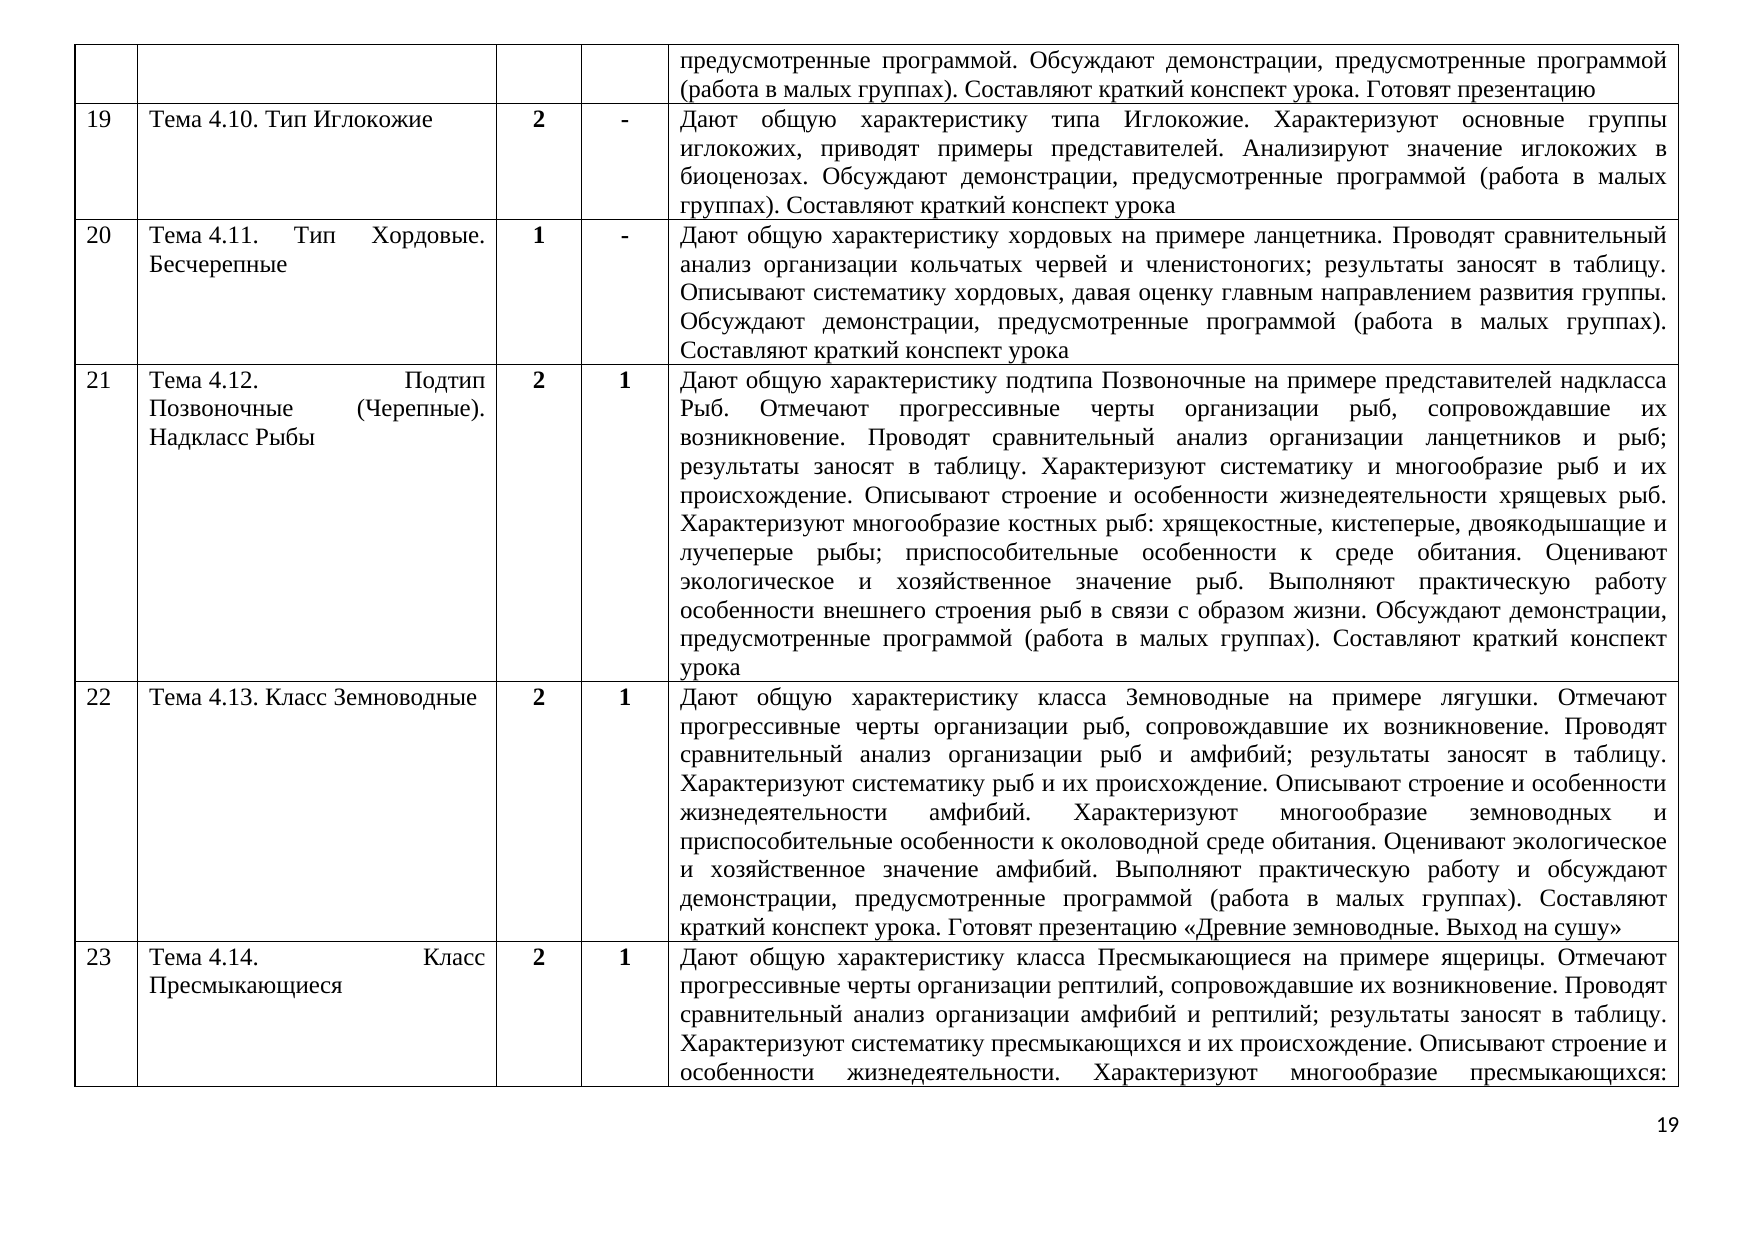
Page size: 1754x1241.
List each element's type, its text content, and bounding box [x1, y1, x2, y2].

table_cell Тема 4.10. Тип Иглокожие [138, 104, 496, 219]
table_cell 1 [582, 45, 668, 103]
table_cell 2 [497, 365, 581, 681]
table_cell 23 [76, 942, 137, 1086]
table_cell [138, 45, 496, 103]
table_cell 7 [497, 45, 581, 103]
table_cell 22 [76, 682, 137, 941]
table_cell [669, 45, 1678, 103]
table_cell - [582, 220, 668, 364]
table_cell Тема 4.13. Класс Земноводные [138, 682, 496, 941]
table_cell 2 [497, 682, 581, 941]
table_cell Дают общую характеристику подтипа Позвоночные на примере представителей надкласса Рыб. Отмечают прогрессивные черты организации рыб, сопровождавшие их возникновение. Проводят сравнительный анализ организации ланцетников и рыб; результаты заносят в таблицу. Характеризуют систематику и многообразие рыб и их происхождение. Описывают строение и особенности жизнедеятельности хрящевых рыб. Характеризуют многообразие костных рыб: хрящекостные, кистеперые, двоякодышащие и лучеперые рыбы; приспособительные особенности к среде обитания. Оценивают экологическое и хозяйственное значение рыб. Выполняют практическую работу особенности внешнего строения рыб в связи с образом жизни. Обсуждают демонстрации, предусмотренные программой (работа в малых группах). Составляют краткий конспект урока [669, 365, 1678, 681]
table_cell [138, 942, 496, 1086]
table_cell Тема 4.11. Тип Хордовые. Бесчерепные [138, 220, 496, 364]
table_cell 1 [582, 365, 668, 681]
table_cell Дают общую характеристику хордовых на примере ланцетника. Проводят сравнительный анализ организации кольчатых червей и членистоногих; результаты заносят в таблицу. Описывают систематику хордовых, давая оценку главным направлением развития группы. Обсуждают демонстрации, предусмотренные программой (работа в малых группах). Составляют краткий конспект урока [669, 220, 1678, 364]
table_cell 1 [497, 220, 581, 364]
table_cell 2 [497, 104, 581, 219]
table_cell 20 [76, 220, 137, 364]
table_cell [669, 942, 1678, 1086]
table_cell 1 [582, 942, 668, 1086]
table_cell - [582, 104, 668, 219]
table_cell 18 [76, 45, 137, 103]
table_cell Дают общую характеристику класса Земноводные на примере лягушки. Отмечают прогрессивные черты организации рыб, сопровождавшие их возникновение. Проводят сравнительный анализ организации рыб и амфибий; результаты заносят в таблицу. Характеризуют систематику рыб и их происхождение. Описывают строение и особенности жизнедеятельности амфибий. Характеризуют многообразие земноводных и приспособительные особенности к околоводной среде обитания. Оценивают экологическое и хозяйственное значение амфибий. Выполняют практическую работу и обсуждают демонстрации, предусмотренные программой (работа в малых группах). Составляют краткий конспект урока. Готовят презентацию «Древние земноводные. Выход на сушу» [669, 682, 1678, 941]
table_cell Тема 4.12. Подтип Позвоночные (Черепные). Надкласс Рыбы [138, 365, 496, 681]
table_cell Дают общую характеристику типа Иглокожие. Характеризуют основные группы иглокожих, приводят примеры представителей. Анализируют значение иглокожих в биоценозах. Обсуждают демонстрации, предусмотренные программой (работа в малых группах). Составляют краткий конспект урока [669, 104, 1678, 219]
table_cell 19 [76, 104, 137, 219]
table_cell 2 [497, 942, 581, 1086]
table_cell 1 [582, 682, 668, 941]
table_cell 21 [76, 365, 137, 681]
